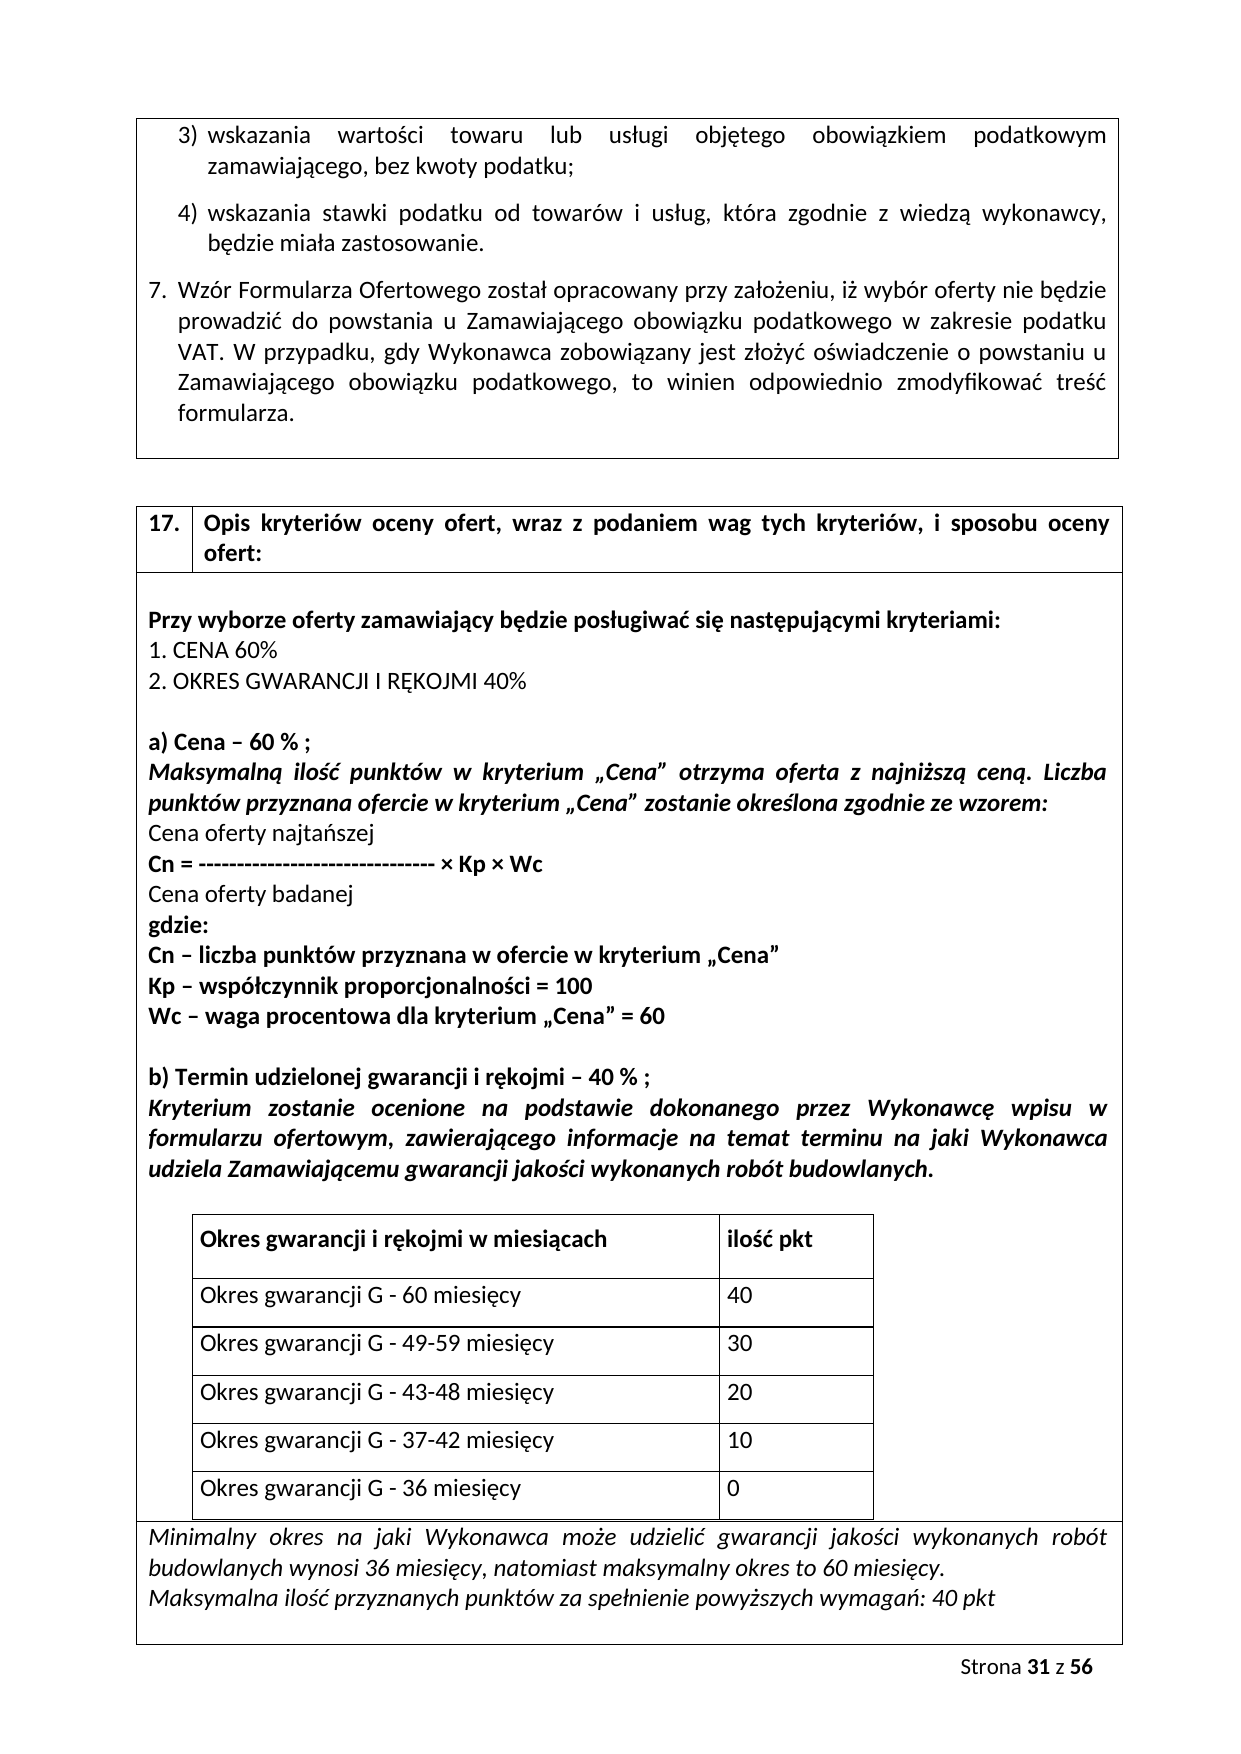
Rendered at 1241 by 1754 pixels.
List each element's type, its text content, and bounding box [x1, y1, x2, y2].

table_header Opis kryteriów oceny ofert, wraz z podaniem wag tych kryteriów, i sposobu oceny ofert: [193, 507, 1122, 572]
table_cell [137, 1522, 1122, 1644]
table_header 17. [137, 507, 192, 572]
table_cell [137, 119, 1118, 458]
table_cell Przy wyborze oferty zamawiający będzie posługiwać się następującymi kryteriami: 1. CENA 60% 2. OKRES GWARANCJI I RĘKOJMI 40% a) Cena – 60 % ; Maksymalną ilość punktów w kryterium „Cena” otrzyma oferta z najniższą ceną. Liczba punktów przyznana ofercie w kryterium „Cena” zostanie określona zgodnie ze wzorem: Cena oferty najtańszej Cn = ------------------------------- × Kp × Wc Cena oferty badanej gdzie: Cn – liczba punktów przyznana w ofercie w kryterium „Cena” Kp – współczynnik proporcjonalności = 100 Wc – waga procentowa dla kryterium „Cena” = 60 b) Termin udzielonej gwarancji i rękojmi – 40 % ; Kryterium zostanie ocenione na podstawie dokonanego przez Wykonawcę wpisu w formularzu ofertowym, zawierającego informacje na temat terminu na jaki Wykonawca udziela Zamawiającemu gwarancji jakości wykonanych robót budowlanych. [137, 573, 1122, 1521]
